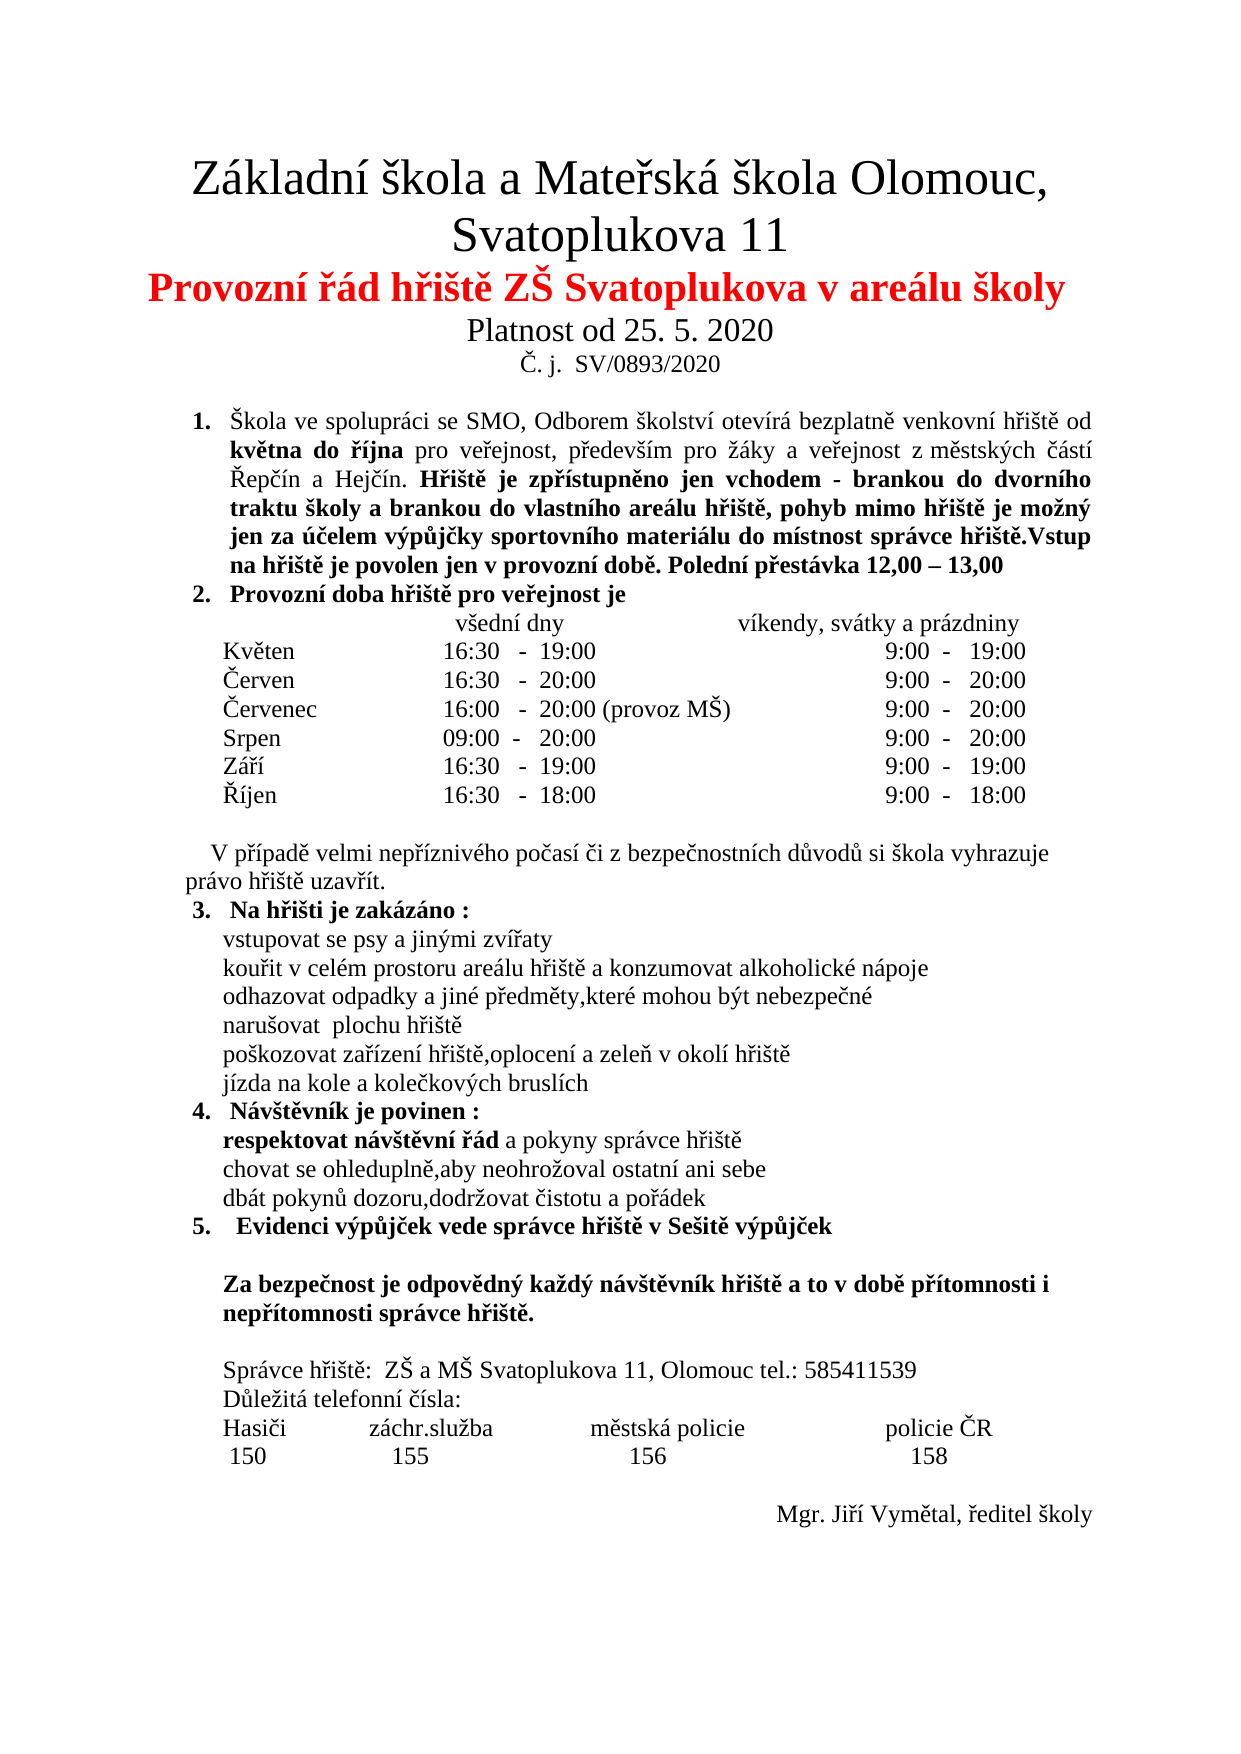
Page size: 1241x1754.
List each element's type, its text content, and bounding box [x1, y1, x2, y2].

text Základní škola a Mateřská škola Olomouc, Svatoplukova 11 [148, 148, 1093, 263]
text Srpen 09:00 - 20:00 9:00 - 20:00 [223, 723, 1093, 751]
list Na hřišti je zakázáno : [192, 895, 1093, 924]
list Škola ve spolupráci se SMO, Odborem školství otevírá bezplatně venkovní hřiště od května do října pro veřejnost, především pro žáky a veřejnost z městských částí Řepčín a Hejčín. Hřiště je zpřístupněno jen vchodem - brankou do dvorního traktu školy a brankou do vlastního areálu hřiště, pohyb mimo hřiště je možný jen za účelem výpůjčky sportovního materiálu do místnost správce hřiště.Vstup na hřiště je povolen jen v provozní době. Polední přestávka 12,00 – 13,00 [192, 406, 1093, 579]
text 150 155 156 158 [223, 1441, 1093, 1470]
text všední dny víkendy, svátky a prázdniny [148, 608, 1093, 636]
text poškozovat zařízení hřiště,oplocení a zeleň v okolí hřiště [223, 1039, 1093, 1068]
text odhazovat odpadky a jiné předměty,které mohou být nebezpečné [223, 981, 1093, 1010]
text Květen 16:30 - 19:00 9:00 - 19:00 [223, 636, 1093, 665]
text Provozní řád hřiště ZŠ Svatoplukova v areálu školy [148, 263, 1093, 311]
text Červen 16:30 - 20:00 9:00 - 20:00 [223, 665, 1093, 694]
text Červenec 16:00 - 20:00 (provoz MŠ) 9:00 - 20:00 [223, 694, 1093, 723]
text jízda na kole a kolečkových bruslích [223, 1068, 1093, 1096]
text dbát pokynů dozoru,dodržovat čistotu a pořádek [223, 1183, 1093, 1211]
text Mgr. Jiří Vymětal, ředitel školy [223, 1499, 1093, 1528]
text chovat se ohleduplně,aby neohrožoval ostatní ani sebe [223, 1154, 1093, 1183]
text Č. j. SV/0893/2020 [148, 349, 1093, 378]
list Provozní doba hřiště pro veřejnost je [192, 579, 1093, 608]
text Platnost od 25. 5. 2020 [148, 311, 1093, 349]
text Září 16:30 - 19:00 9:00 - 19:00 [223, 751, 1093, 780]
text kouřit v celém prostoru areálu hřiště a konzumovat alkoholické nápoje [223, 953, 1093, 981]
list Návštěvník je povinen : [192, 1096, 1093, 1125]
text Důležitá telefonní čísla: [223, 1384, 1093, 1413]
list Evidenci výpůjček vede správce hřiště v Sešitě výpůjček [192, 1211, 1093, 1240]
text Říjen 16:30 - 18:00 9:00 - 18:00 [223, 780, 1093, 809]
text Za bezpečnost je odpovědný každý návštěvník hřiště a to v době přítomnosti i nepřítomnosti správce hřiště. [223, 1269, 1093, 1326]
text vstupovat se psy a jinými zvířaty [223, 924, 1093, 953]
text narušovat plochu hřiště [223, 1010, 1093, 1039]
text V případě velmi nepříznivého počasí či z bezpečnostních důvodů si škola vyhrazuje právo hřiště uzavřít. [185, 838, 1093, 895]
text Správce hřiště: ZŠ a MŠ Svatoplukova 11, Olomouc tel.: 585411539 [223, 1355, 1093, 1384]
text respektovat návštěvní řád a pokyny správce hřiště [223, 1125, 1093, 1154]
text Hasiči záchr.služba městská policie policie ČR [223, 1413, 1093, 1441]
